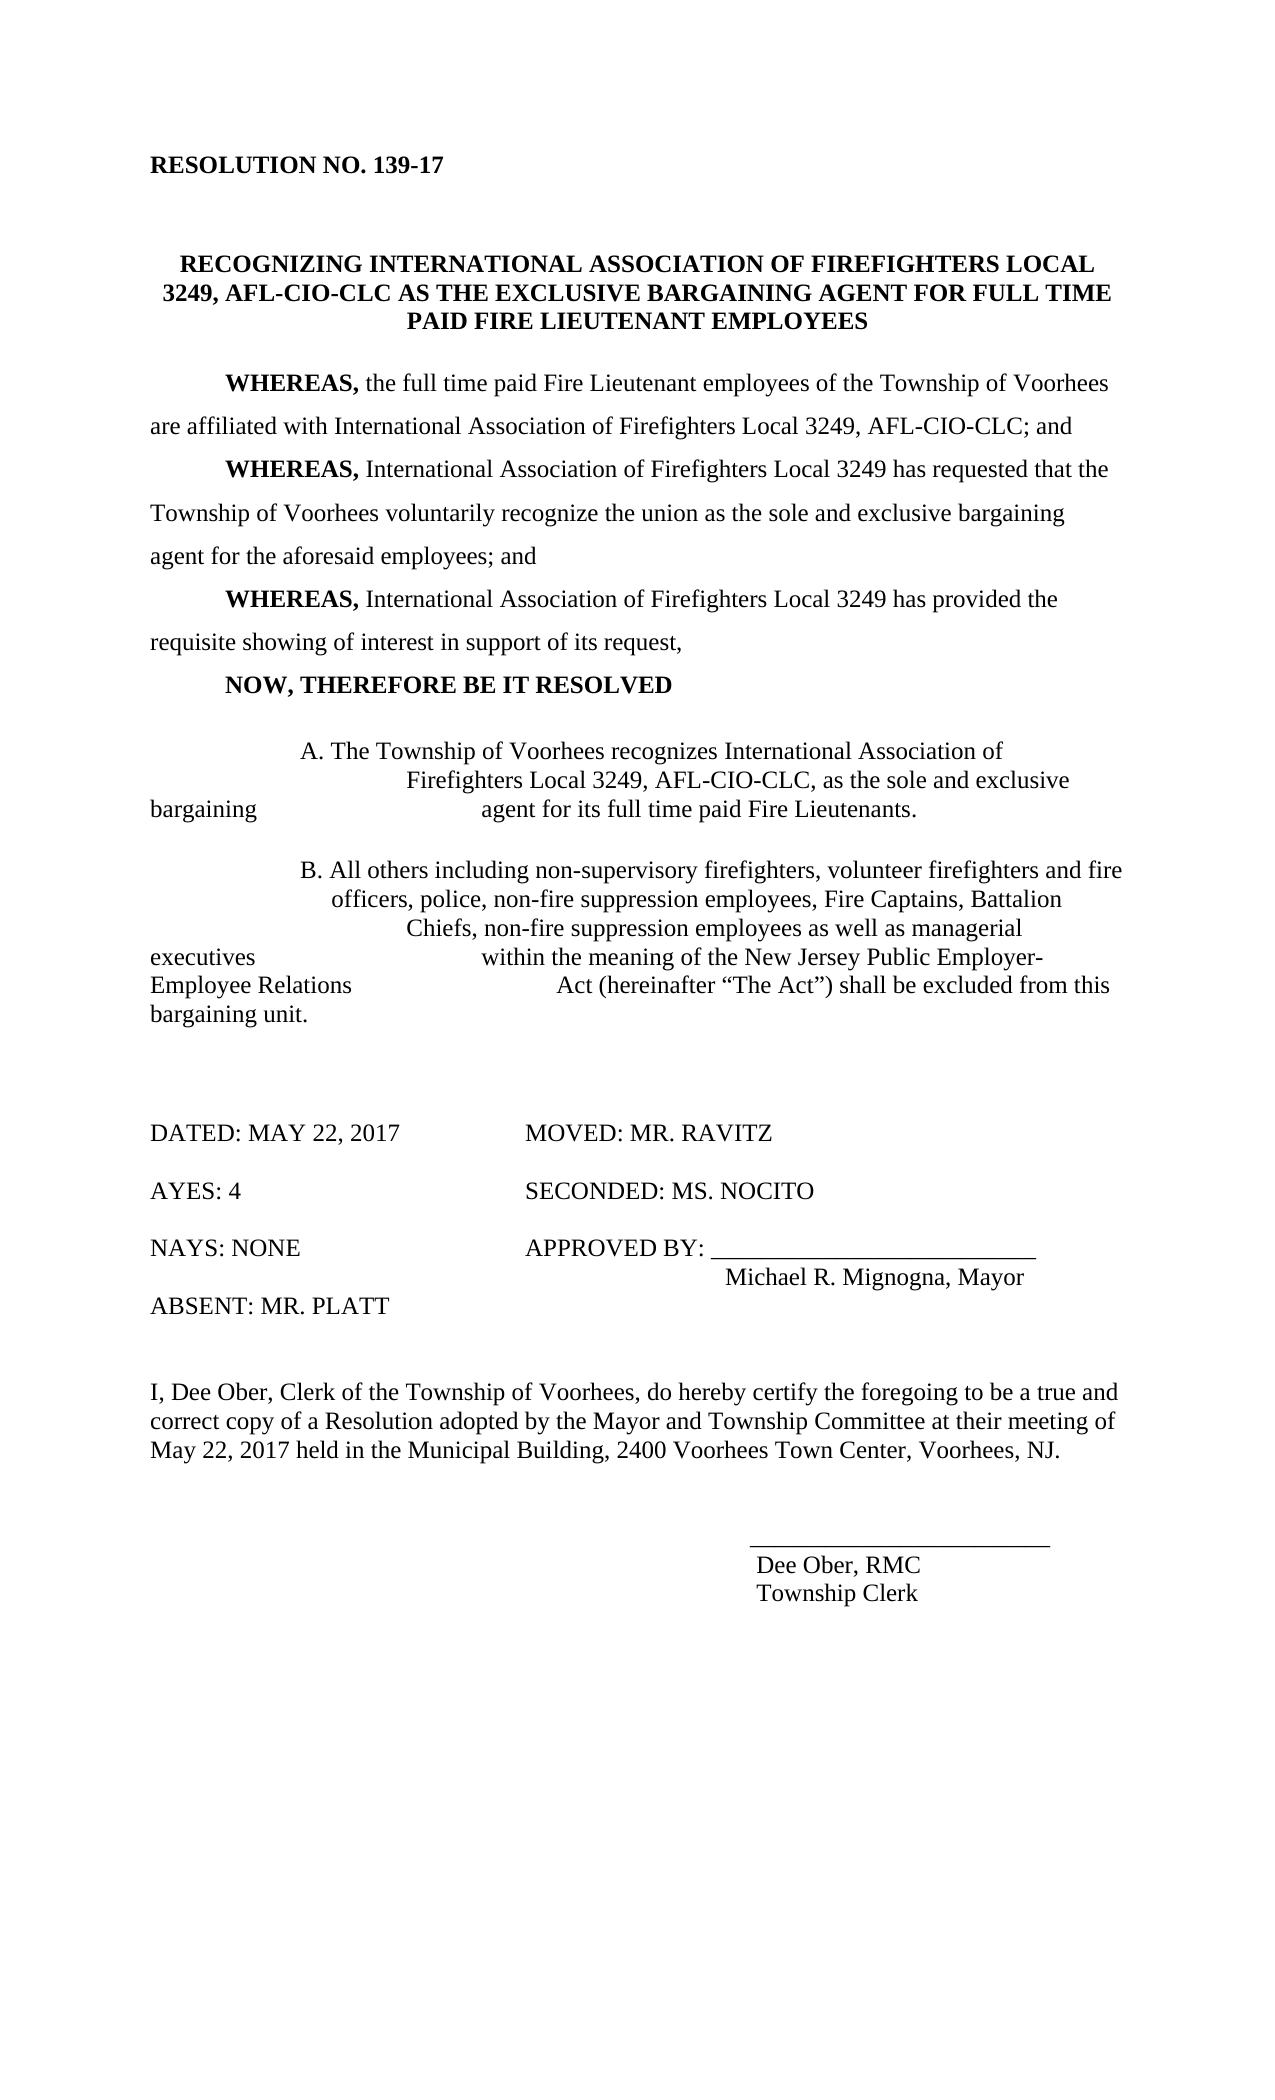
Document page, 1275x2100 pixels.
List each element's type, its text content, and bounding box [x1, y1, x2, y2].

text AYES: 4 SECONDED: MS. NOCITO [150, 1176, 1125, 1205]
text WHEREAS, International Association of Firefighters Local 3249 has provided the requisite showing of interest in support of its request, [150, 584, 1125, 656]
text Dee Ober, RMC [150, 1550, 1125, 1578]
text NAYS: NONE APPROVED BY: __________________________ [150, 1233, 1125, 1262]
text ABSENT: MR. PLATT [150, 1291, 1125, 1320]
text DATED: MAY 22, 2017 MOVED: MR. RAVITZ [150, 1118, 1125, 1147]
text NOW, THEREFORE BE IT RESOLVED [150, 670, 1125, 699]
text A. The Township of Voorhees recognizes International Association of Firefighters Local 3249, AFL-CIO-CLC, as the sole and exclusive bargaining agent for its full time paid Fire Lieutenants. [150, 736, 1125, 822]
text I, Dee Ober, Clerk of the Township of Voorhees, do hereby certify the foregoing to be a true and correct copy of a Resolution adopted by the Mayor and Township Committee at their meeting of May 22, 2017 held in the Municipal Building, 2400 Voorhees Town Center, Voorhees, NJ. [150, 1377, 1125, 1463]
text B. All others including non-supervisory firefighters, volunteer firefighters and fire officers, police, non-fire suppression employees, Fire Captains, Battalion Chiefs, non-fire suppression employees as well as managerial executives within the meaning of the New Jersey Public Employer-Employee Relations Act (hereinafter “The Act”) shall be excluded from this bargaining unit. [150, 856, 1125, 1028]
text WHEREAS, International Association of Firefighters Local 3249 has requested that the Township of Voorhees voluntarily recognize the union as the sole and exclusive bargaining agent for the aforesaid employees; and [150, 454, 1125, 569]
text Michael R. Mignogna, Mayor [375, 1262, 1125, 1291]
text RECOGNIZING INTERNATIONAL ASSOCIATION OF FIREFIGHTERS LOCAL 3249, AFL-CIO-CLC AS THE EXCLUSIVE BARGAINING AGENT FOR FULL TIME PAID FIRE LIEUTENANT EMPLOYEES [150, 249, 1125, 335]
text Township Clerk [150, 1578, 1125, 1607]
text RESOLUTION NO. 139-17 [150, 150, 1125, 179]
text ________________________ [675, 1521, 1125, 1550]
text WHEREAS, the full time paid Fire Lieutenant employees of the Township of Voorhees are affiliated with International Association of Firefighters Local 3249, AFL-CIO-CLC; and [150, 368, 1125, 440]
